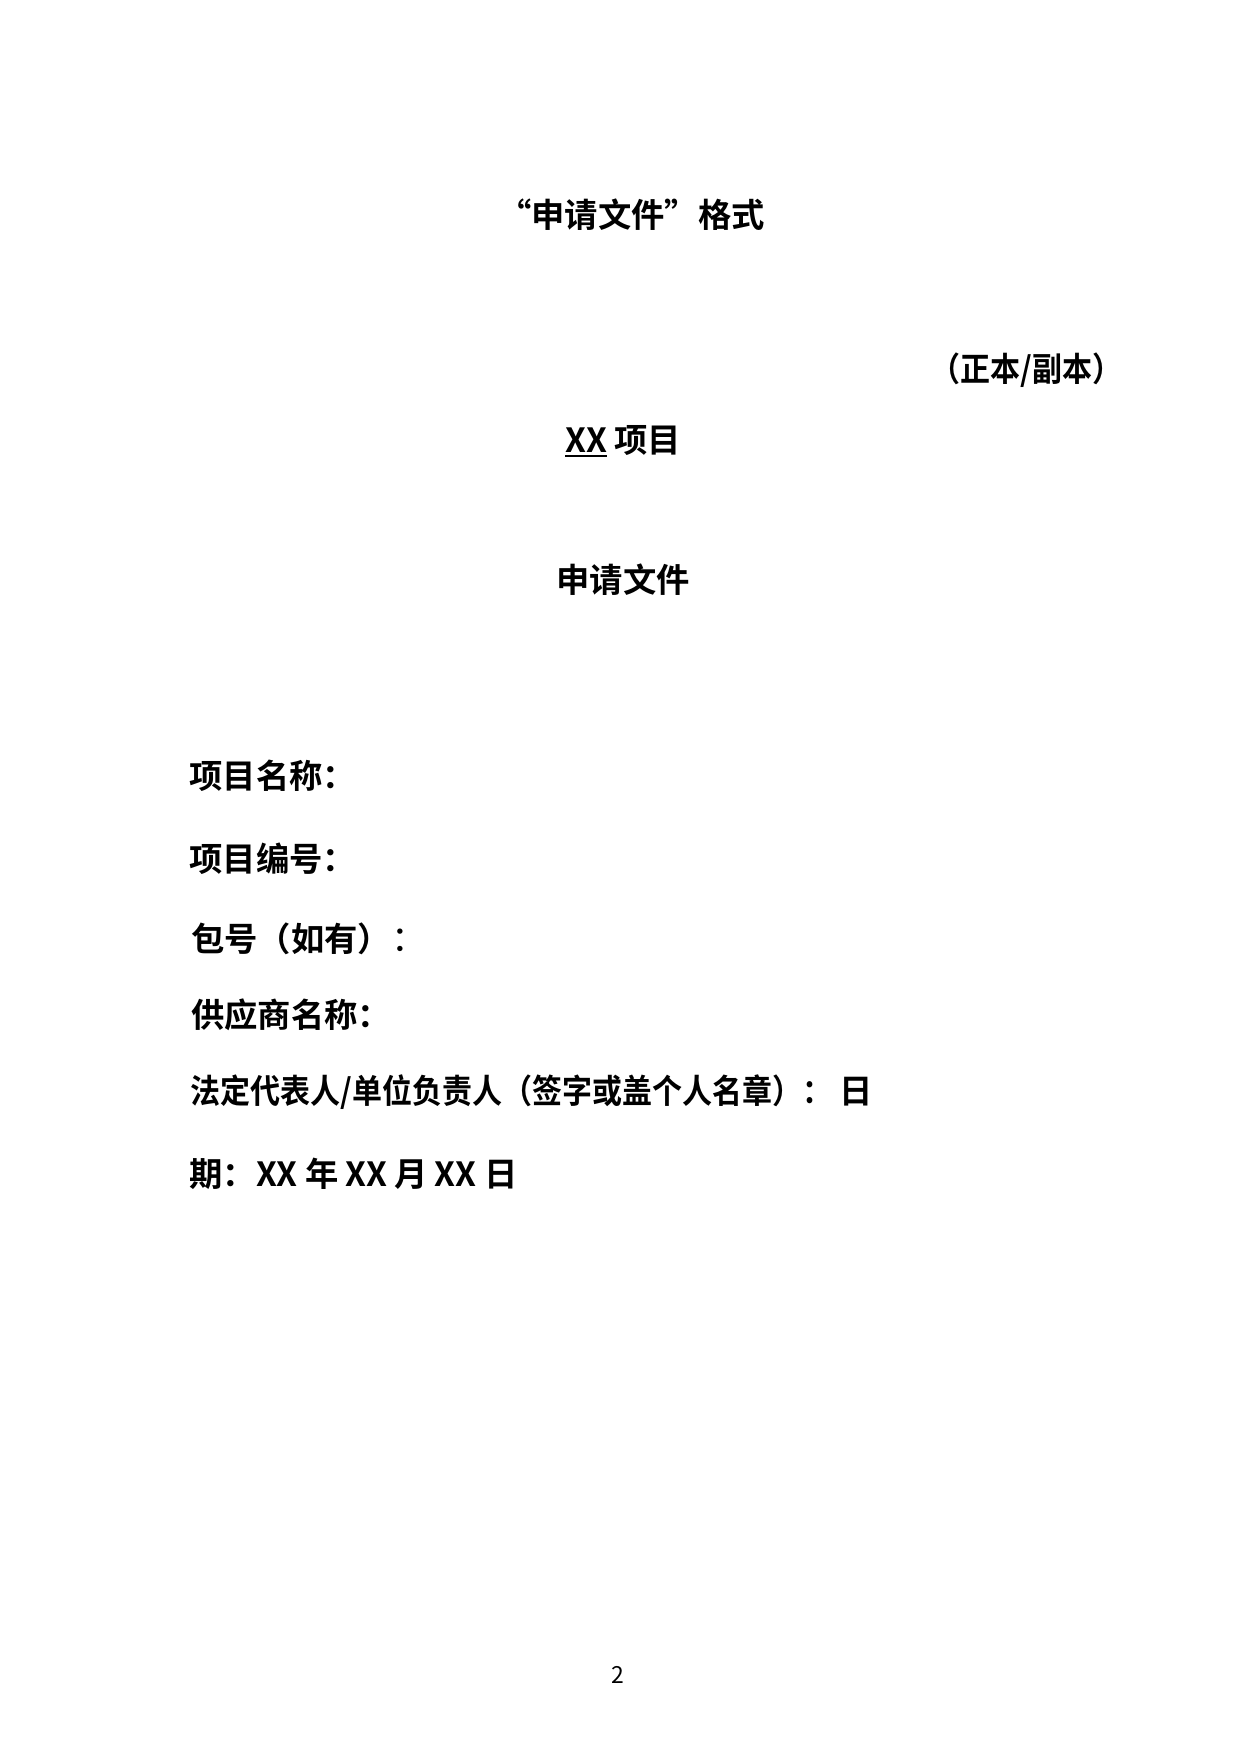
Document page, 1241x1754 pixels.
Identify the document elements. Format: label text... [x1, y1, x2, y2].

text 申请文件 [107, 553, 1139, 602]
text 包号（如有）： [191, 916, 1159, 960]
text 项目名称： 项目编号： [189, 749, 360, 881]
subtitle “申请文件”格式 [107, 189, 1156, 237]
text XX 项目 [107, 413, 1139, 462]
text （正本/副本） [83, 342, 1122, 391]
text 法定代表人/单位负责人（签字或盖个人名章）： 日期：XX 年XX 月XX 日 [189, 1065, 875, 1196]
text 供应商名称： [191, 988, 1159, 1037]
